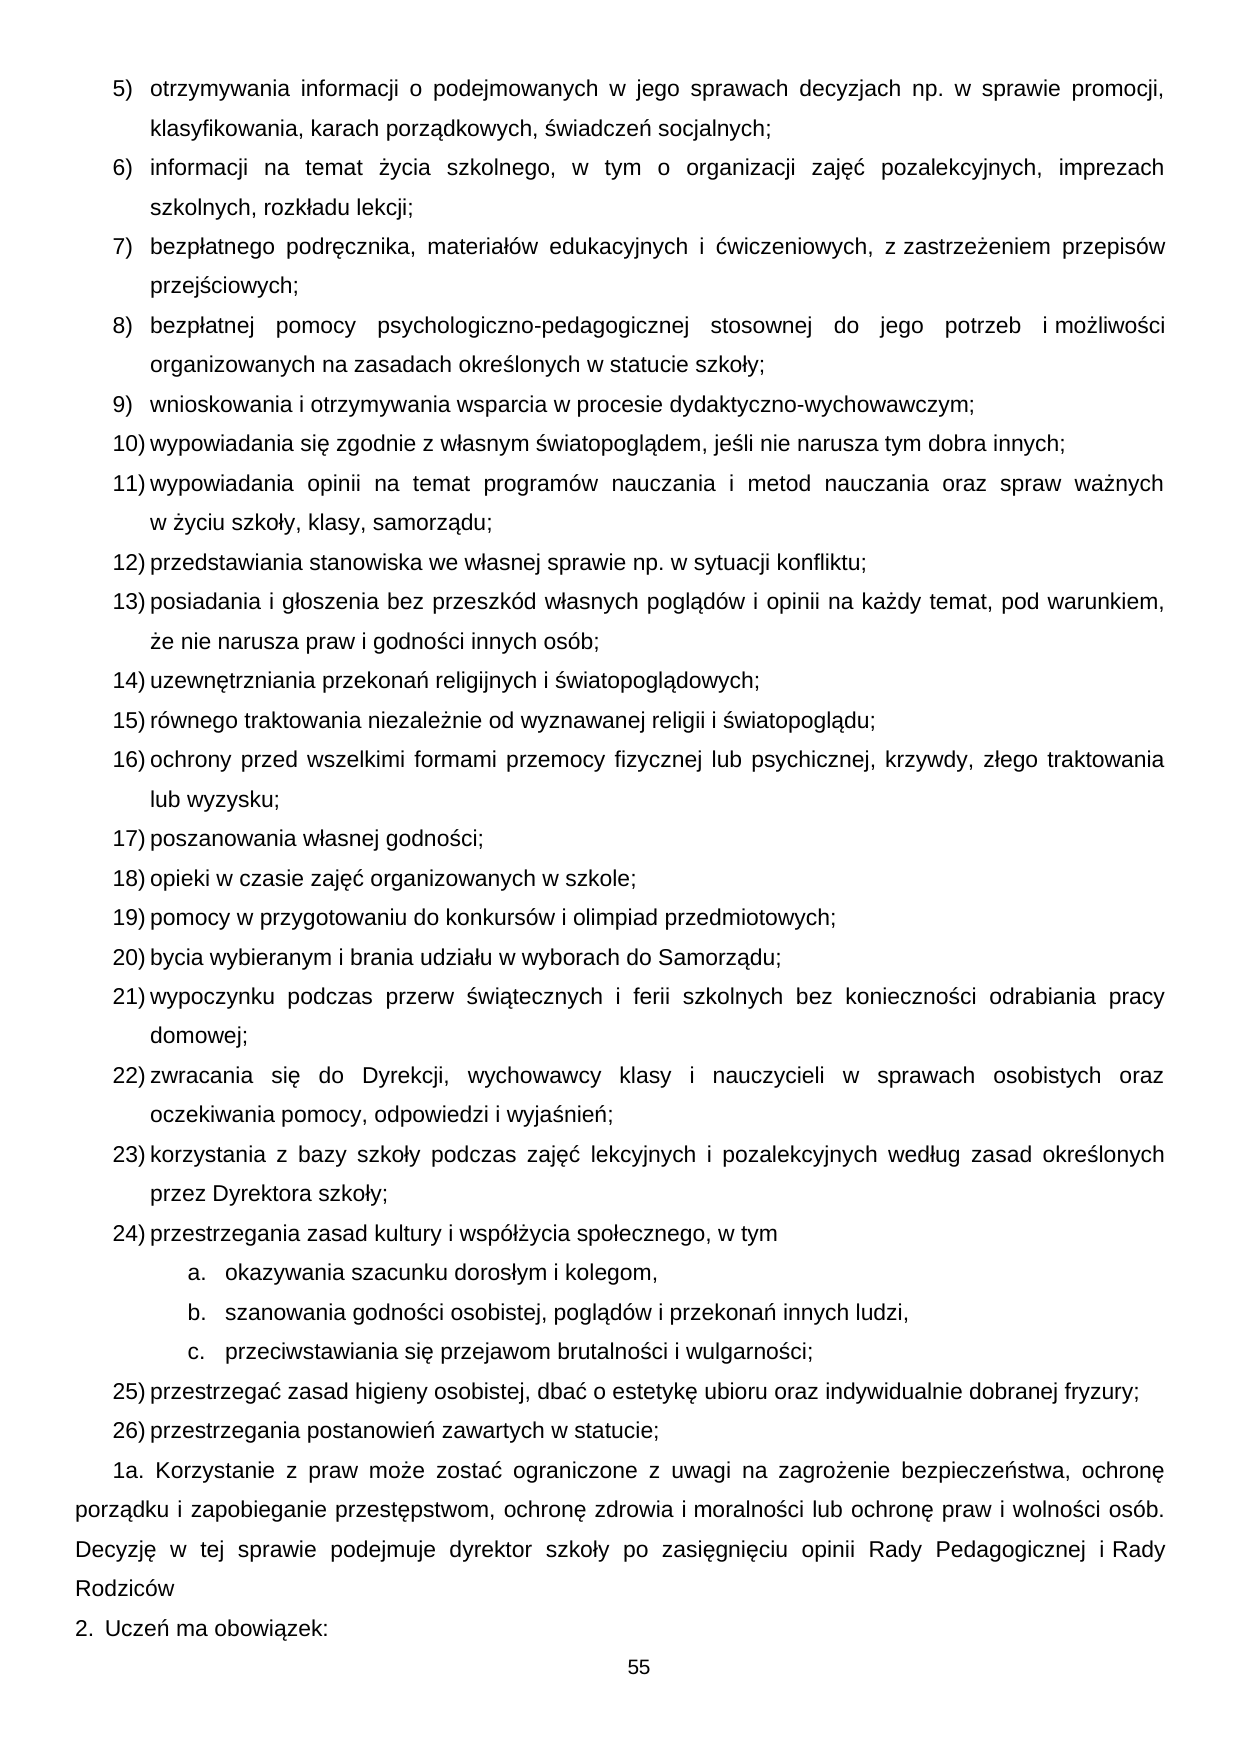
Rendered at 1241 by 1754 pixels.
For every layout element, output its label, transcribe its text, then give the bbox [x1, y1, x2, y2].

list informacji na temat życia szkolnego, w tym o organizacji zajęć pozalekcyjnych, imprezach szkolnych, rozkładu lekcji; [112, 154, 1165, 220]
list wnioskowania i otrzymywania wsparcia w procesie dydaktyczno-wychowawczym; [112, 391, 1165, 417]
list korzystania z bazy szkoły podczas zajęć lekcyjnych i pozalekcyjnych według zasad określonych przez Dyrektora szkoły; [112, 1141, 1165, 1207]
list okazywania szacunku dorosłym i kolegom, [187, 1259, 1165, 1286]
list bycia wybieranym i brania udziału w wyborach do Samorządu; [112, 943, 1165, 970]
list pomocy w przygotowaniu do konkursów i olimpiad przedmiotowych; [112, 904, 1165, 930]
list przestrzegać zasad higieny osobistej, dbać o estetykę ubioru oraz indywidualnie dobranej fryzury; [112, 1378, 1165, 1404]
list przeciwstawiania się przejawom brutalności i wulgarności; [187, 1338, 1165, 1365]
list równego traktowania niezależnie od wyznawanej religii i światopoglądu; [112, 707, 1165, 733]
list uzewnętrzniania przekonań religijnych i światopoglądowych; [112, 667, 1165, 693]
list poszanowania własnej godności; [112, 825, 1165, 851]
list szanowania godności osobistej, poglądów i przekonań innych ludzi, [187, 1299, 1165, 1325]
list posiadania i głoszenia bez przeszkód własnych poglądów i opinii na każdy temat, pod warunkiem, że nie narusza praw i godności innych osób; [112, 588, 1165, 654]
list wypowiadania opinii na temat programów nauczania i metod nauczania oraz spraw ważnych w życiu szkoły, klasy, samorządu; [112, 470, 1165, 536]
list wypowiadania się zgodnie z własnym światopoglądem, jeśli nie narusza tym dobra innych; [112, 430, 1165, 457]
list przestrzegania postanowień zawartych w statucie; [112, 1417, 1165, 1444]
list bezpłatnej pomocy psychologiczno-pedagogicznej stosownej do jego potrzeb i możliwości organizowanych na zasadach określonych w statucie szkoły; [112, 312, 1165, 378]
list Uczeń ma obowiązek: [75, 1615, 1165, 1641]
list opieki w czasie zajęć organizowanych w szkole; [112, 864, 1165, 891]
list bezpłatnego podręcznika, materiałów edukacyjnych i ćwiczeniowych, z zastrzeżeniem przepisów przejściowych; [112, 233, 1165, 299]
text 1a. Korzystanie z praw może zostać ograniczone z uwagi na zagrożenie bezpieczeństwa, ochronę porządku i zapobieganie przestępstwom, ochronę zdrowia i moralności lub ochronę praw i wolności osób. Decyzję w tej sprawie podejmuje dyrektor szkoły po zasięgnięciu opinii Rady Pedagogicznej i Rady Rodziców [75, 1457, 1165, 1602]
list zwracania się do Dyrekcji, wychowawcy klasy i nauczycieli w sprawach osobistych oraz oczekiwania pomocy, odpowiedzi i wyjaśnień; [112, 1062, 1165, 1128]
list przedstawiania stanowiska we własnej sprawie np. w sytuacji konfliktu; [112, 549, 1165, 575]
list przestrzegania zasad kultury i współżycia społecznego, w tym [112, 1220, 1165, 1246]
list ochrony przed wszelkimi formami przemocy fizycznej lub psychicznej, krzywdy, złego traktowania lub wyzysku; [112, 746, 1165, 812]
list wypoczynku podczas przerw świątecznych i ferii szkolnych bez konieczności odrabiania pracy domowej; [112, 983, 1165, 1049]
list otrzymywania informacji o podejmowanych w jego sprawach decyzjach np. w sprawie promocji, klasyfikowania, karach porządkowych, świadczeń socjalnych; [112, 75, 1165, 141]
